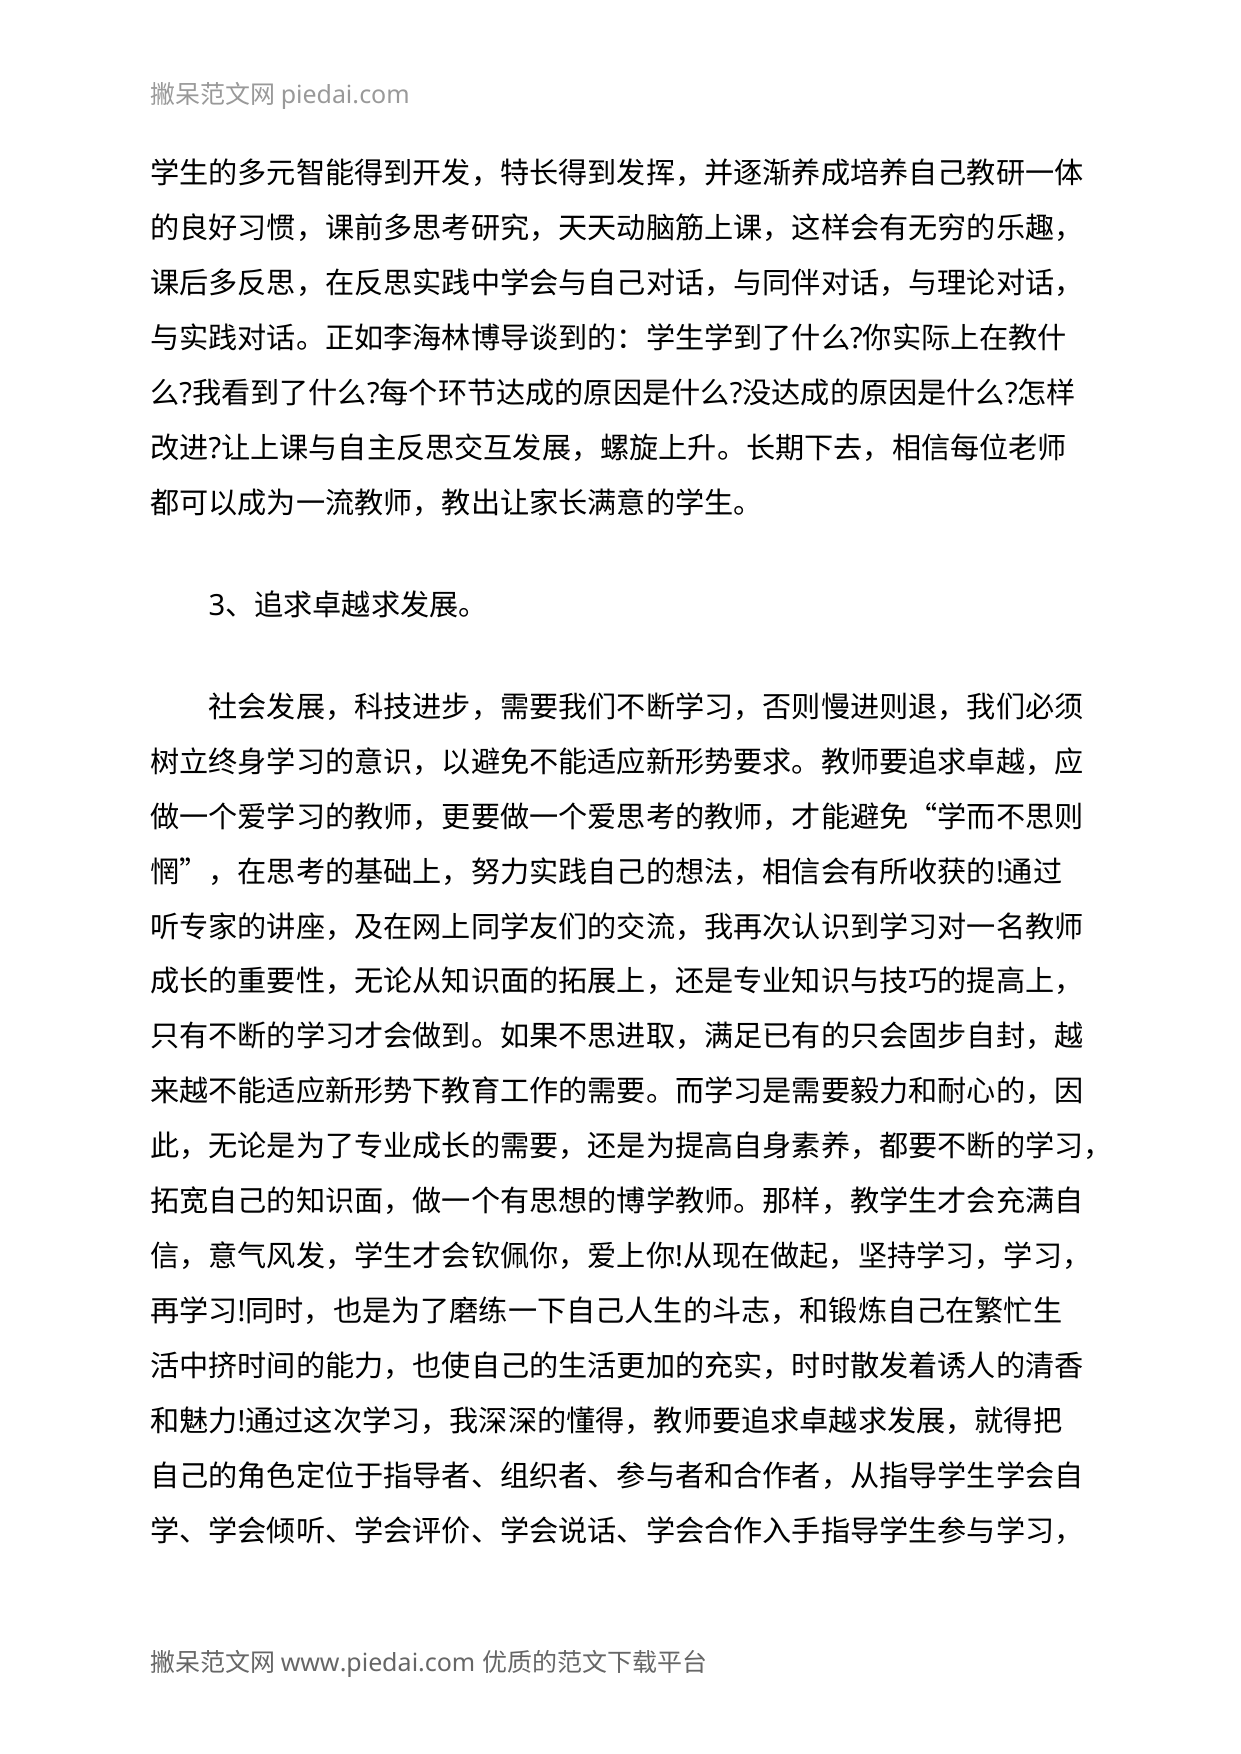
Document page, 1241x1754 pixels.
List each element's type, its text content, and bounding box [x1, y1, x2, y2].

text 3、追求卓越求发展。 [150, 581, 1090, 624]
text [150, 150, 1090, 522]
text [150, 683, 1090, 1549]
